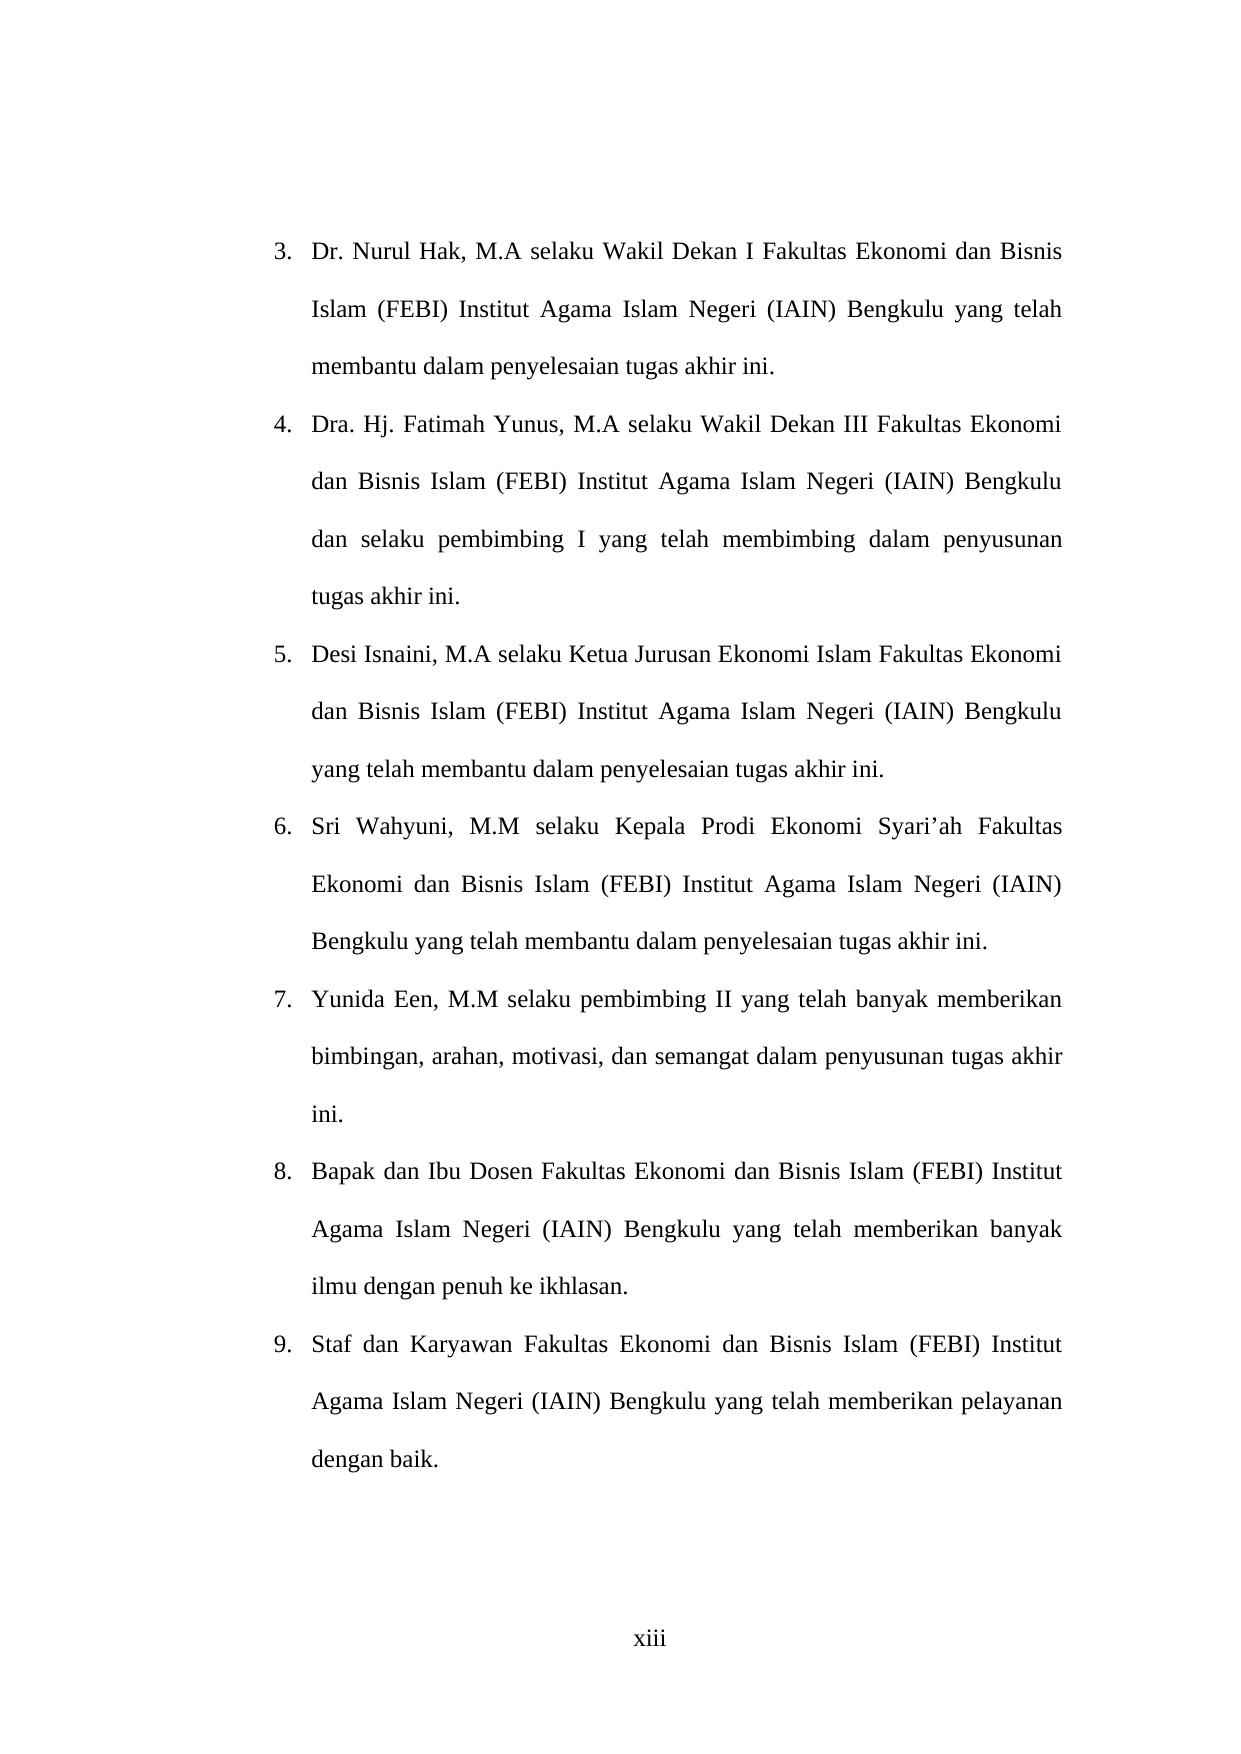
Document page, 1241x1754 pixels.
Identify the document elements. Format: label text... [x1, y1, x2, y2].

list Desi Isnaini, M.A selaku Ketua Jurusan Ekonomi Islam Fakultas Ekonomi dan Bisnis Islam (FEBI) Institut Agama Islam Negeri (IAIN) Bengkulu yang telah membantu dalam penyelesaian tugas akhir ini. [274, 639, 1063, 782]
list Bapak dan Ibu Dosen Fakultas Ekonomi dan Bisnis Islam (FEBI) Institut Agama Islam Negeri (IAIN) Bengkulu yang telah memberikan banyak ilmu dengan penuh ke ikhlasan. [274, 1156, 1063, 1300]
list Staf dan Karyawan Fakultas Ekonomi dan Bisnis Islam (FEBI) Institut Agama Islam Negeri (IAIN) Bengkulu yang telah memberikan pelayanan dengan baik. [274, 1329, 1063, 1472]
list Dra. Hj. Fatimah Yunus, M.A selaku Wakil Dekan III Fakultas Ekonomi dan Bisnis Islam (FEBI) Institut Agama Islam Negeri (IAIN) Bengkulu dan selaku pembimbing I yang telah membimbing dalam penyusunan tugas akhir ini. [274, 409, 1063, 610]
list Sri Wahyuni, M.M selaku Kepala Prodi Ekonomi Syari’ah Fakultas Ekonomi dan Bisnis Islam (FEBI) Institut Agama Islam Negeri (IAIN) Bengkulu yang telah membantu dalam penyelesaian tugas akhir ini. [274, 811, 1063, 955]
list Dr. Nurul Hak, M.A selaku Wakil Dekan I Fakultas Ekonomi dan Bisnis Islam (FEBI) Institut Agama Islam Negeri (IAIN) Bengkulu yang telah membantu dalam penyelesaian tugas akhir ini. [274, 236, 1063, 380]
list Yunida Een, M.M selaku pembimbing II yang telah banyak memberikan bimbingan, arahan, motivasi, dan semangat dalam penyusunan tugas akhir ini. [274, 984, 1063, 1127]
